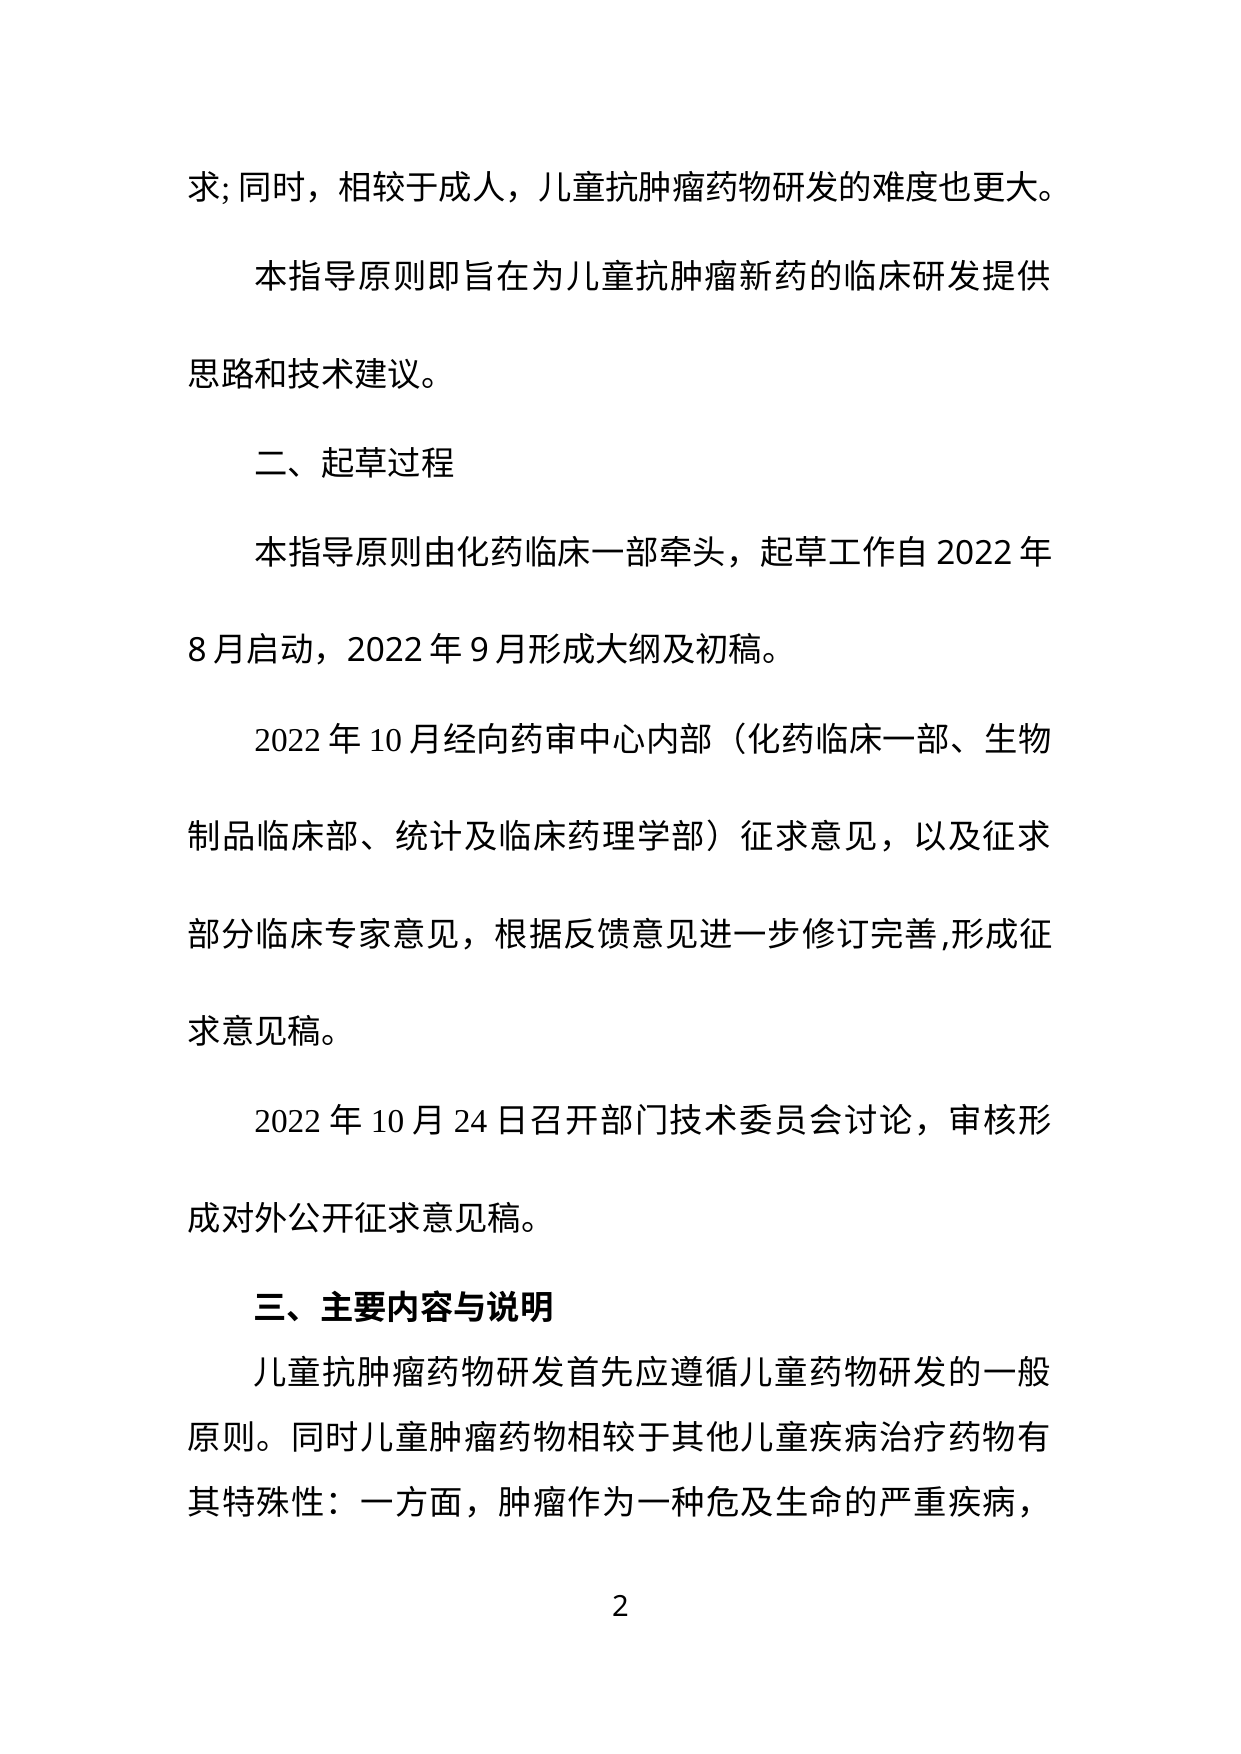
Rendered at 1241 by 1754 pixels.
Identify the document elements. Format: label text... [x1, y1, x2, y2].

text 本指导原则由化药临床一部牵头，起草工作自2022年8月启动，2022年9月形成大纲及初稿。 [187, 517, 1053, 680]
text 二、起草过程 [187, 428, 1053, 493]
text 2022年10月24日召开部门技术委员会讨论，审核形成对外公开征求意见稿。 [187, 1086, 1053, 1248]
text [187, 1337, 1053, 1532]
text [187, 153, 1053, 218]
text 本指导原则即旨在为儿童抗肿瘤新药的临床研发提供思路和技术建议。 [187, 242, 1053, 404]
text 2022年10月经向药审中心内部（化药临床一部、生物制品临床部、统计及临床药理学部）征求意见，以及征求部分临床专家意见，根据反馈意见进一步修订完善,形成征求意见稿。 [187, 704, 1053, 1062]
text 三、主要内容与说明 [187, 1272, 1053, 1337]
